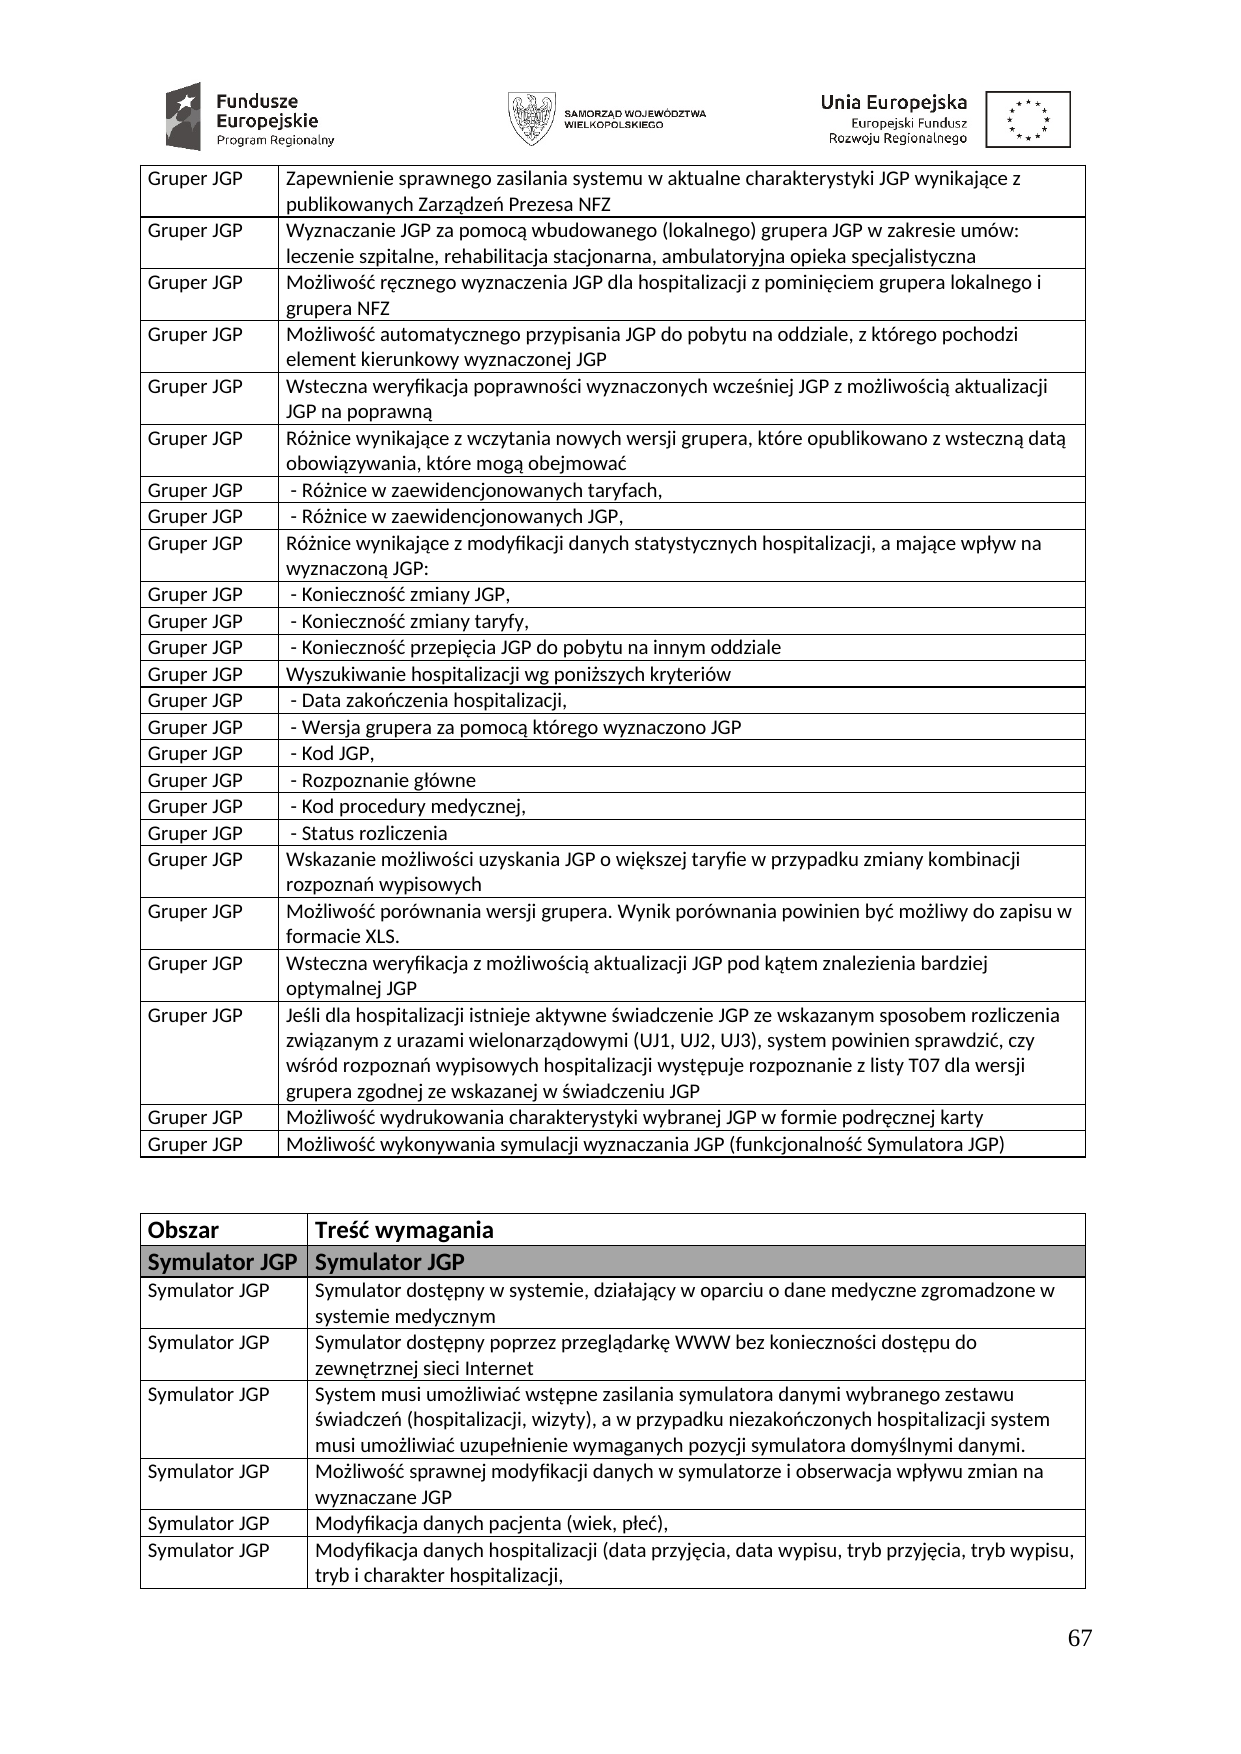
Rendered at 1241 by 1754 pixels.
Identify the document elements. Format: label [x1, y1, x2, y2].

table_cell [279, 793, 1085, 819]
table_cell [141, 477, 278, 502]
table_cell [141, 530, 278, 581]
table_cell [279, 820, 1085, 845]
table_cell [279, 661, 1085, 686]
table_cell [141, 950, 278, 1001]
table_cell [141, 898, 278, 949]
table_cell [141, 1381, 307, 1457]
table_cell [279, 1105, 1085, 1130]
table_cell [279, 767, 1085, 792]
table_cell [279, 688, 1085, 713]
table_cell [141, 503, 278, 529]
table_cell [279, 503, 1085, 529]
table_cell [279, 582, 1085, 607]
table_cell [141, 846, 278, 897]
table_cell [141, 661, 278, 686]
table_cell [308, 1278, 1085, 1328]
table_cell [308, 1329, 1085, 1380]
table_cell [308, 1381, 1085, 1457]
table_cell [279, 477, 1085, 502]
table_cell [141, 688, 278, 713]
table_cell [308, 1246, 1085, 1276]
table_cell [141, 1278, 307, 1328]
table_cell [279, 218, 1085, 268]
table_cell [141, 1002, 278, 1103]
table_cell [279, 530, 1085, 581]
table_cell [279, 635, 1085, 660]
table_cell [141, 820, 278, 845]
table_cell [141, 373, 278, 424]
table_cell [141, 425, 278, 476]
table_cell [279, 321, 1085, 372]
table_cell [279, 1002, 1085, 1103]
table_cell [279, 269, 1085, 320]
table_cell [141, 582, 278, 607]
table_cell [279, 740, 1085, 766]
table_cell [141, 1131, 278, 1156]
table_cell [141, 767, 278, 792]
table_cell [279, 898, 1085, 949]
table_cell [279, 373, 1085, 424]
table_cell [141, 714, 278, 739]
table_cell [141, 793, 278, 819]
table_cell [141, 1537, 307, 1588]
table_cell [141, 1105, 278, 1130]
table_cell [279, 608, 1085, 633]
picture [147, 73, 1089, 165]
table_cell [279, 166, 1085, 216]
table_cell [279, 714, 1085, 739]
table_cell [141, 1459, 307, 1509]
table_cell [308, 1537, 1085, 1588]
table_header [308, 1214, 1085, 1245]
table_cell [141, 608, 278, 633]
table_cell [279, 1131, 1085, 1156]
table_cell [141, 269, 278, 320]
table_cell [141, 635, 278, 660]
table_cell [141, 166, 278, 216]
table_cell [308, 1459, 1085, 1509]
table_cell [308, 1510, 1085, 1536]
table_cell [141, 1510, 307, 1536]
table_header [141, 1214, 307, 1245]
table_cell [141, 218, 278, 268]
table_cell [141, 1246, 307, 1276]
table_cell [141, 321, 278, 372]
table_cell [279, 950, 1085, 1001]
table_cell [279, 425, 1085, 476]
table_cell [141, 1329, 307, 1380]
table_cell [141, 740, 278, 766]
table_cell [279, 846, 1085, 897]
